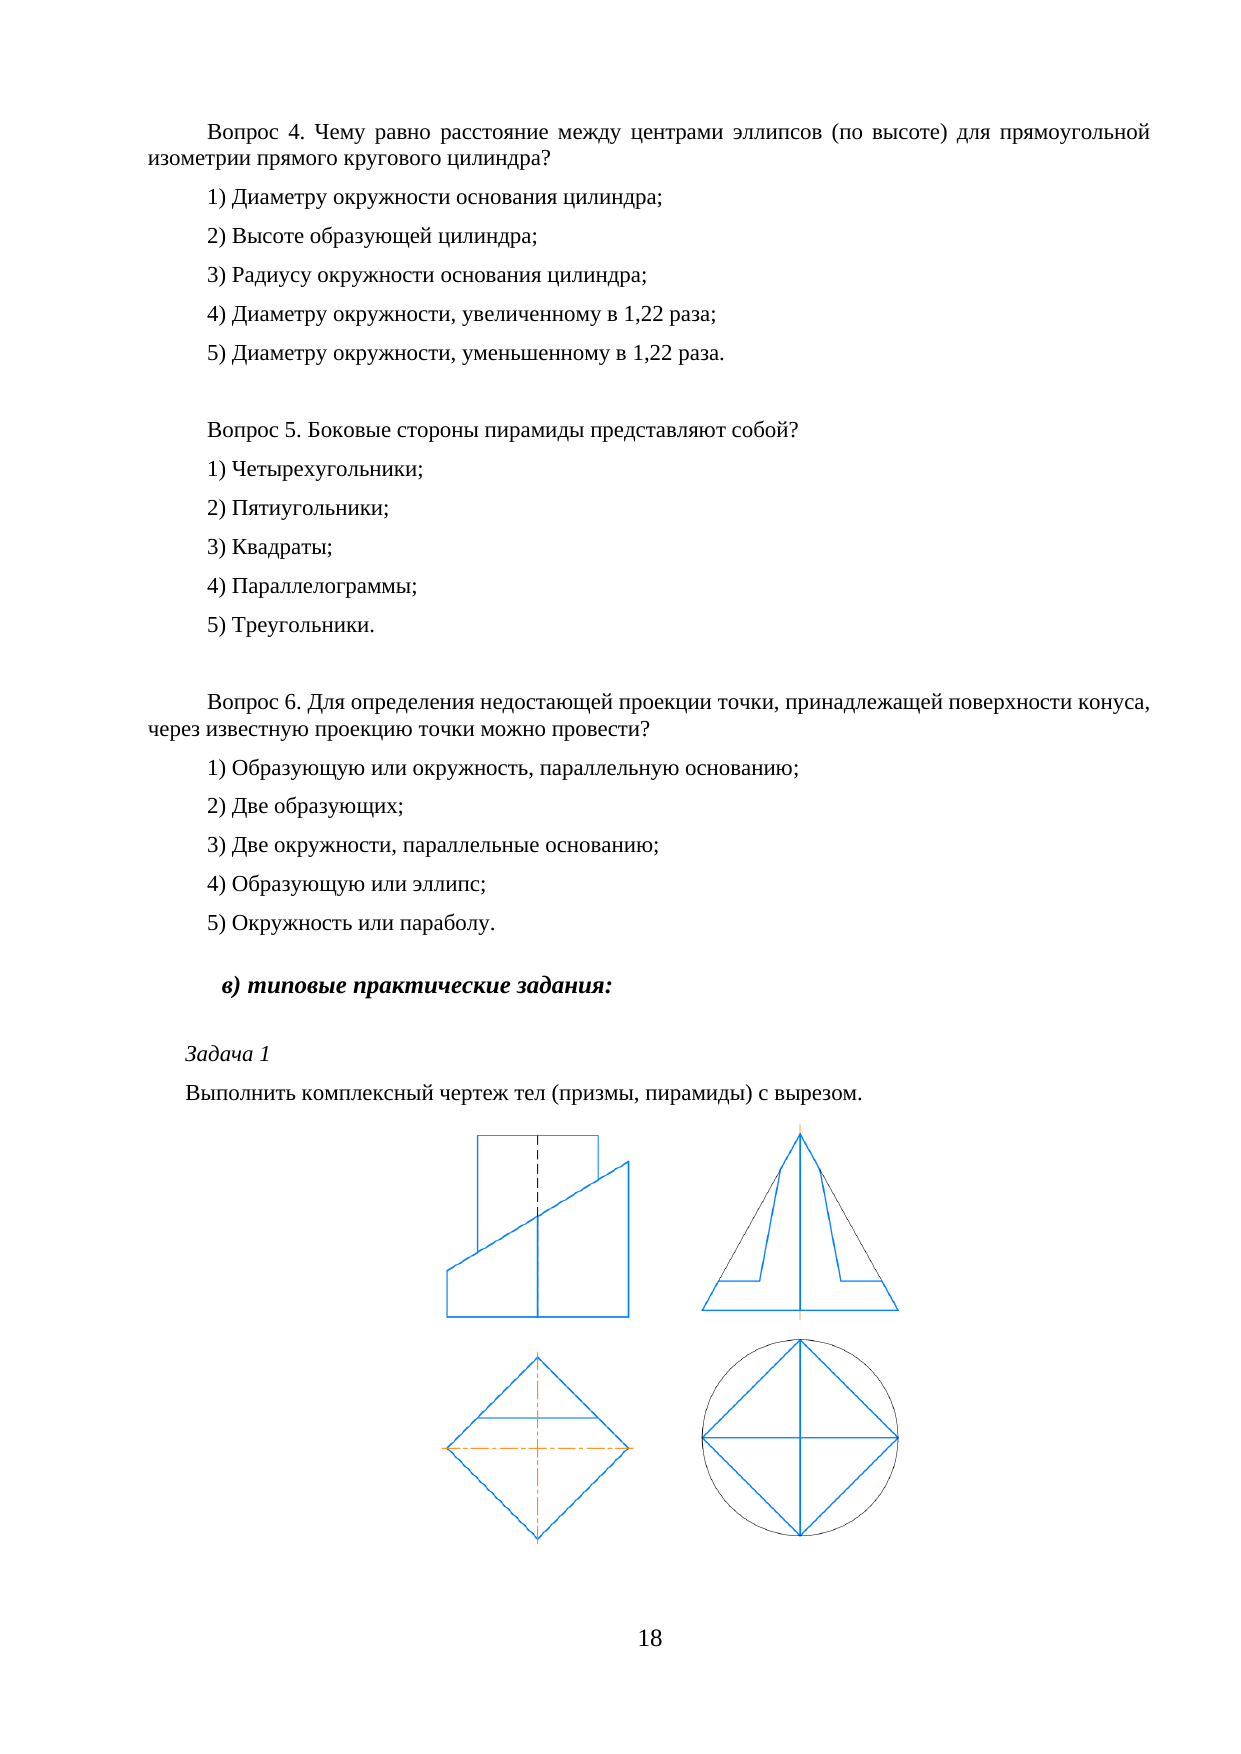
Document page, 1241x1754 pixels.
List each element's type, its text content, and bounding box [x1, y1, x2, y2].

text 4) Параллелограммы; [148, 572, 1152, 598]
text Вопрос 5. Боковые стороны пирамиды представляют собой? [148, 416, 1152, 443]
text 2) Высоте образующей цилиндра; [148, 222, 1152, 248]
text 2) Пятиугольники; [148, 494, 1152, 521]
text Задача 1 [185, 1040, 1152, 1067]
text Вопрос 6. Для определения недостающей проекции точки, принадлежащей поверхности конуса, через известную проекцию точки можно провести? [148, 688, 1152, 741]
text 1) Четырехугольники; [148, 455, 1152, 482]
picture [674, 1115, 922, 1548]
text 3) Квадраты; [148, 533, 1152, 559]
text Вопрос 4. Чему равно расстояние между центрами эллипсов (по высоте) для прямоугольной изометрии прямого кругового цилиндра? [148, 118, 1152, 171]
text 1) Диаметру окружности основания цилиндра; [148, 183, 1152, 210]
text 5) Треугольники. [148, 611, 1152, 637]
text 5) Диаметру окружности, уменьшенному в 1,22 раза. [148, 339, 1152, 365]
text 3) Две окружности, параллельные основанию; [148, 831, 1152, 858]
text Выполнить комплексный чертеж тел (призмы, пирамиды) с вырезом. [185, 1079, 1152, 1106]
text 3) Радиусу окружности основания цилиндра; [148, 261, 1152, 287]
text 1) Образующую или окружность, параллельную основанию; [148, 754, 1152, 780]
text 4) Диаметру окружности, увеличенному в 1,22 раза; [148, 300, 1152, 326]
text 5) Окружность или параболу. [148, 909, 1152, 935]
text в) типовые практические задания: [148, 970, 1152, 999]
text 2) Две образующих; [148, 792, 1152, 819]
text 4) Образующую или эллипс; [148, 870, 1152, 897]
picture [415, 1111, 662, 1548]
